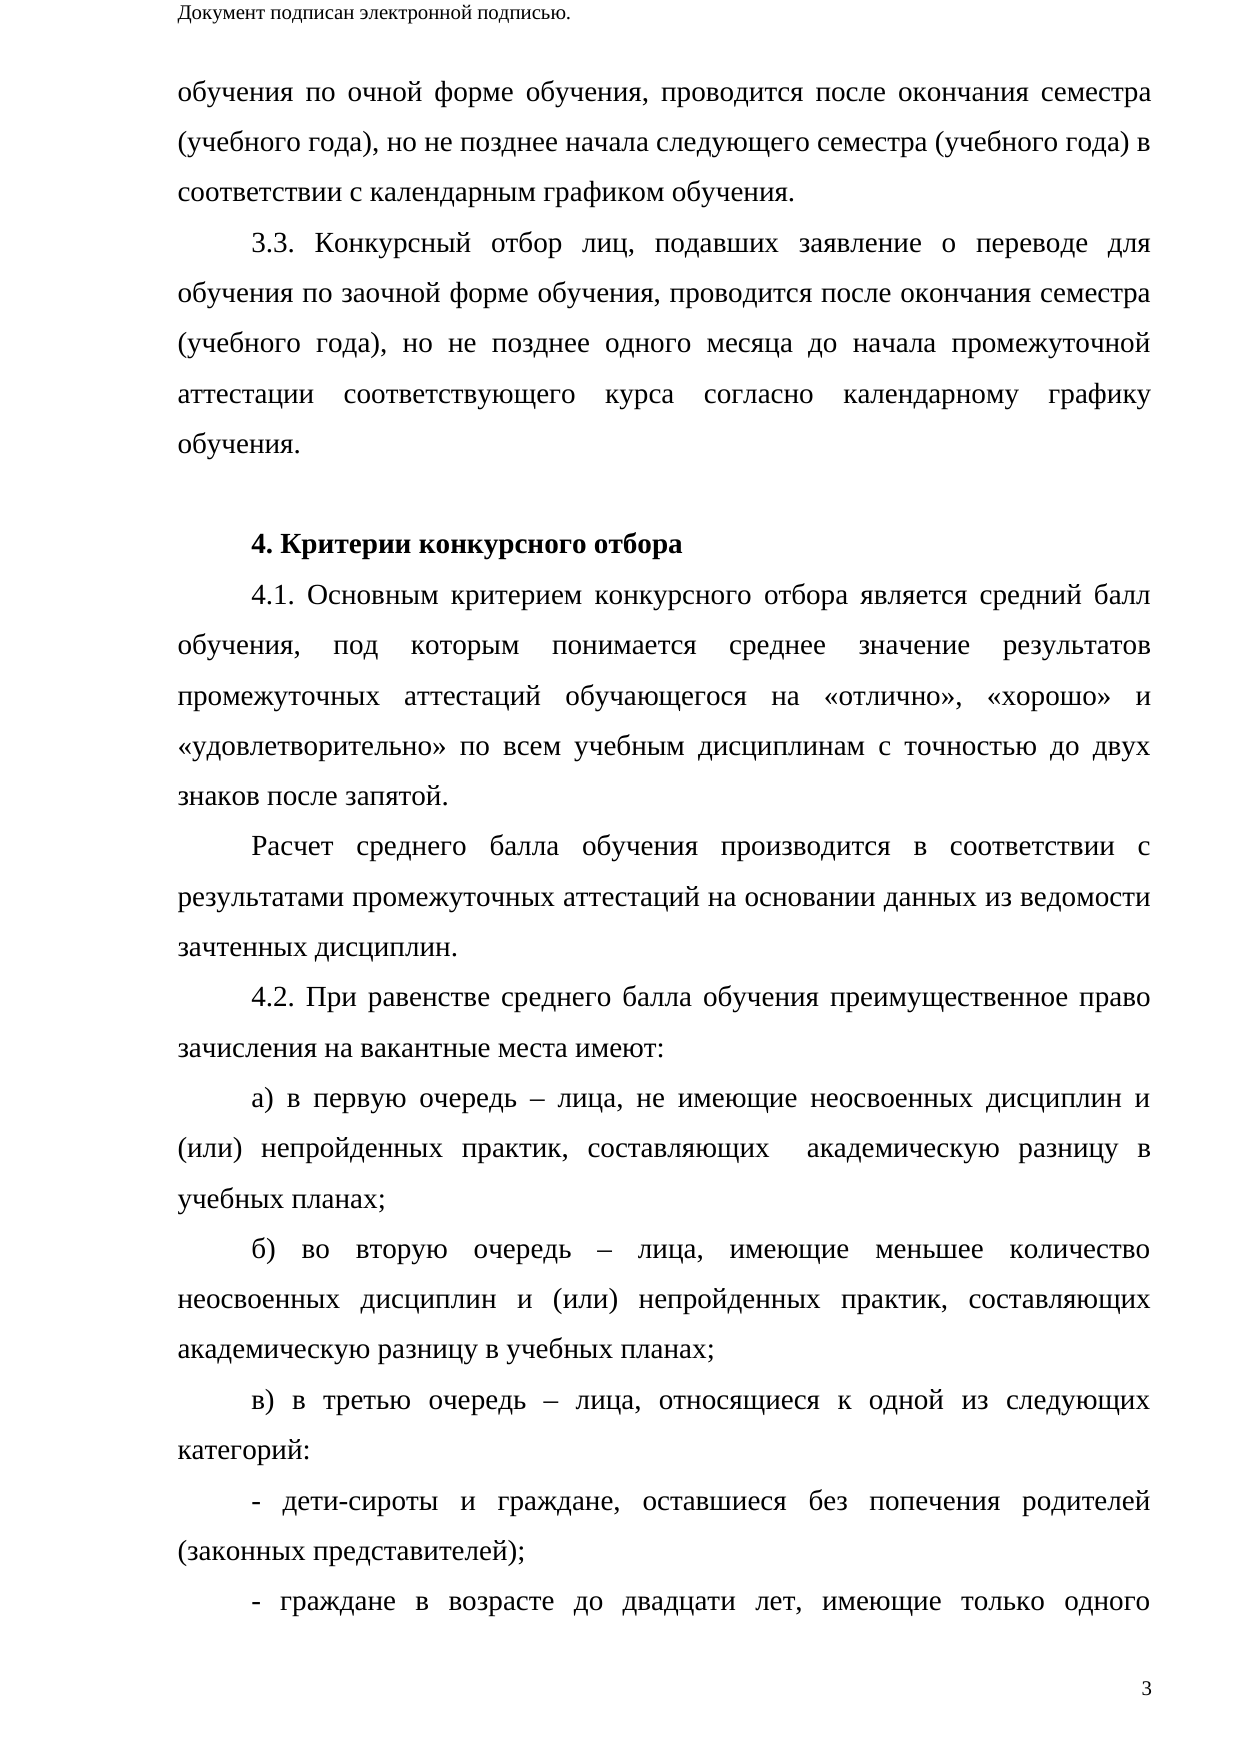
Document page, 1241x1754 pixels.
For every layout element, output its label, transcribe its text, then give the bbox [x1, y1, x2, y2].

text - дети-сироты и граждане, оставшиеся без попечения родителей (законных представителей); [177, 1483, 1152, 1566]
text Расчет среднего балла обучения производится в соответствии с результатами промежуточных аттестаций на основании данных из ведомости зачтенных дисциплин. [177, 828, 1152, 963]
text 4.2. При равенстве среднего балла обучения преимущественное право зачисления на вакантные места имеют: [177, 979, 1152, 1063]
text а) в первую очередь – лица, не имеющие неосвоенных дисциплин и (или) непройденных практик, составляющих академическую разницу в учебных планах; [177, 1080, 1152, 1214]
text б) во вторую очередь – лица, имеющие меньшее количество неосвоенных дисциплин и (или) непройденных практик, составляющих академическую разницу в учебных планах; [177, 1231, 1152, 1365]
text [177, 1583, 1152, 1617]
text 4.1. Основным критерием конкурсного отбора является средний балл обучения, под которым понимается среднее значение результатов промежуточных аттестаций обучающегося на «отлично», «хорошо» и «удовлетворительно» по всем учебным дисциплинам с точностью до двух знаков после запятой. [177, 577, 1152, 812]
text 4. Критерии конкурсного отбора [177, 527, 1152, 560]
text 3.3. Конкурсный отбор лиц, подавших заявление о переводе для обучения по заочной форме обучения, проводится после окончания семестра (учебного года), но не позднее одного месяца до начала промежуточной аттестации соответствующего курса согласно календарному графику обучения. [177, 225, 1152, 459]
text в) в третью очередь – лица, относящиеся к одной из следующих категорий: [177, 1382, 1152, 1466]
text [177, 74, 1152, 208]
